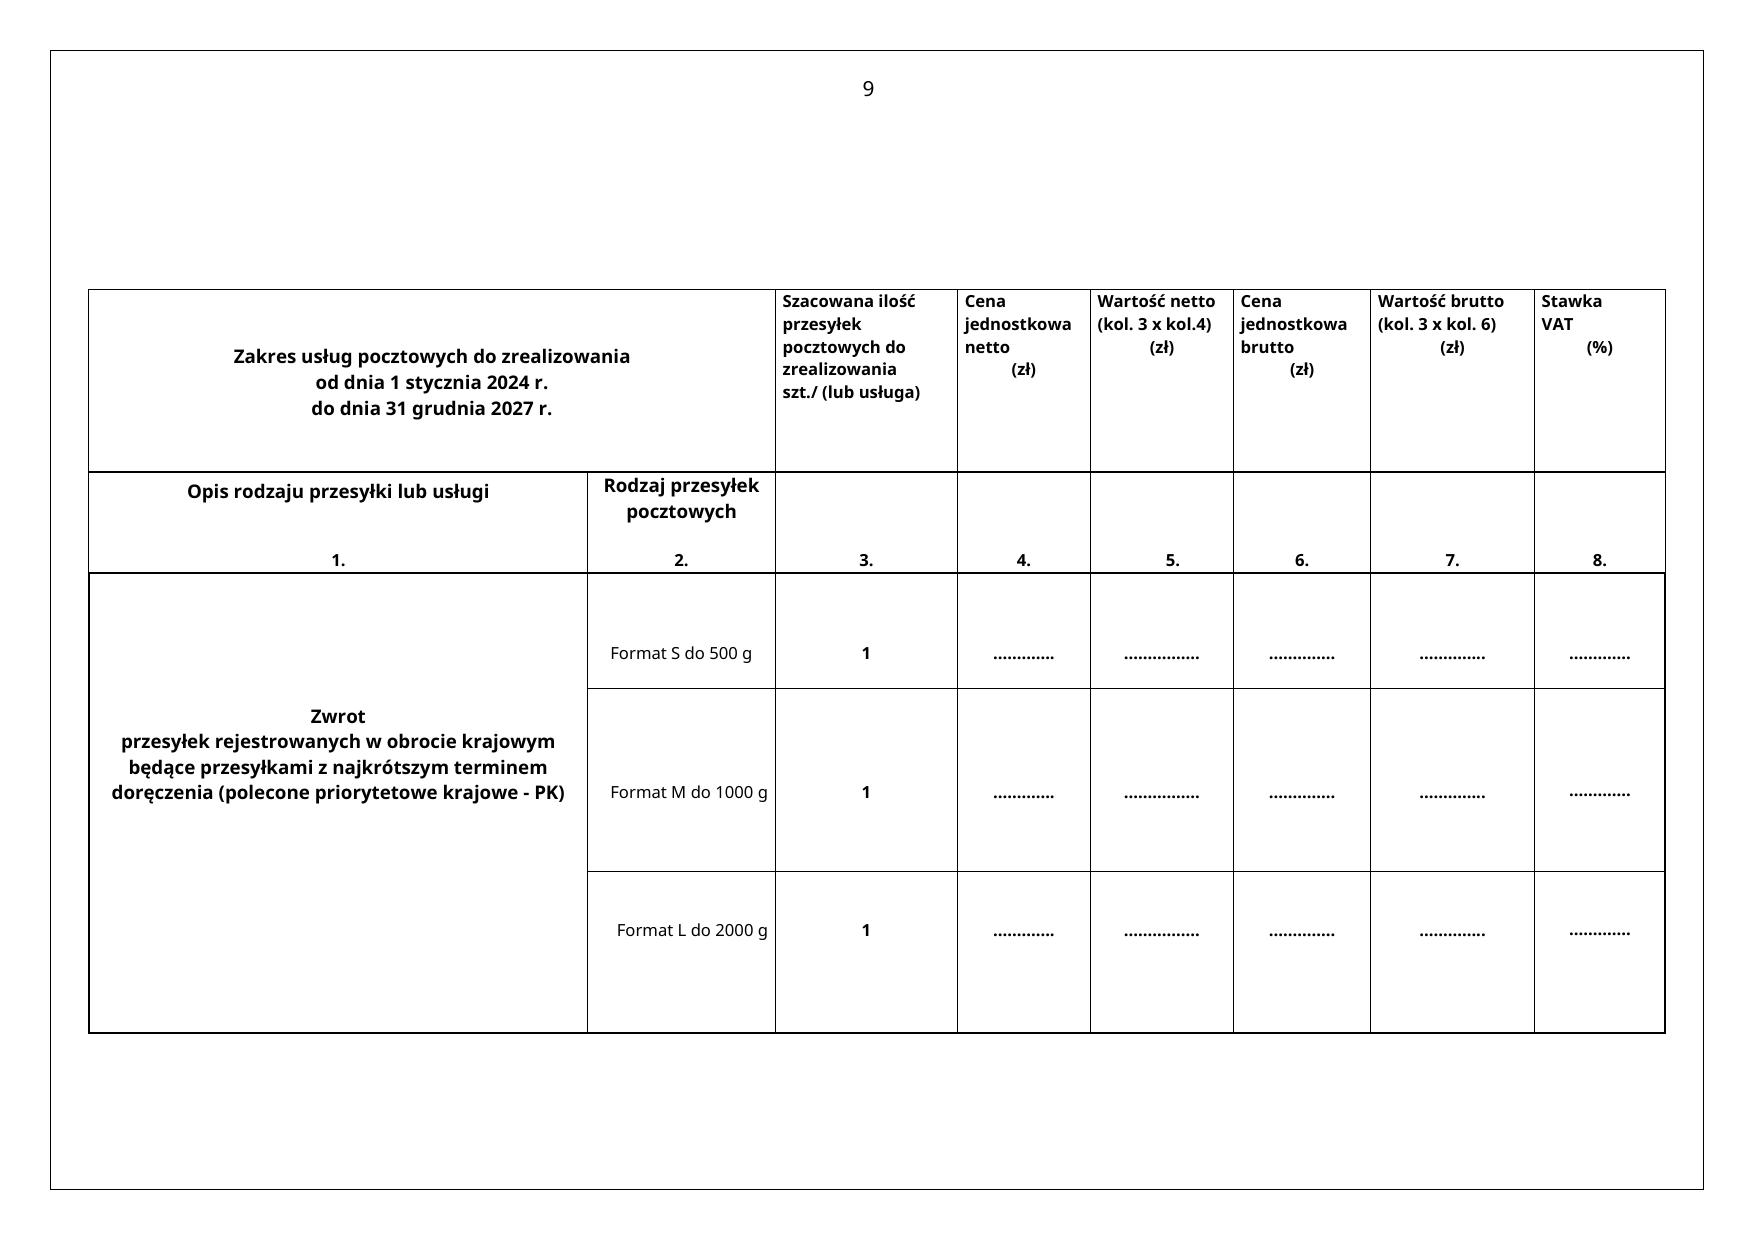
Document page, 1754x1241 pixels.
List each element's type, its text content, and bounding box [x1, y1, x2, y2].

table_header Wartość netto (kol. 3 x kol.4) (zł) [1091, 290, 1233, 471]
table_cell …………. [958, 872, 1090, 1032]
table_cell 8. [1535, 473, 1665, 572]
table_cell [1535, 689, 1664, 714]
table_cell 7. [1371, 473, 1534, 572]
table_cell ……………. [1091, 872, 1233, 1032]
table_cell ………….. [1234, 689, 1370, 871]
table_cell Zwrot przesyłek rejestrowanych w obrocie krajowym będące przesyłkami z najkrótszym terminem doręczenia (polecone priorytetowe krajowe - PK) [90, 574, 587, 1032]
table_cell 6. [1234, 473, 1370, 572]
table_cell ……………. [1091, 574, 1233, 687]
table_cell ………….. [1371, 872, 1534, 1032]
table_cell ………….. [1234, 872, 1370, 1032]
table_header Stawka VAT (%) [1535, 290, 1665, 471]
table_cell Format M do 1000 g [588, 689, 775, 871]
table_cell Format L do 2000 g [588, 872, 775, 1032]
table_cell 1 [776, 872, 957, 1032]
table_cell ………….. [1371, 574, 1534, 687]
table_cell 4. [958, 473, 1090, 572]
table_header Szacowana ilość przesyłek pocztowych do zrealizowania szt./ (lub usługa) [776, 290, 957, 471]
table_cell Rodzaj przesyłek pocztowych 2. [588, 473, 775, 572]
table_cell [1535, 872, 1664, 898]
table_cell Opis rodzaju przesyłki lub usługi 1. [89, 473, 587, 572]
table_cell …………. [958, 689, 1090, 871]
table_header Wartość brutto (kol. 3 x kol. 6) (zł) [1371, 290, 1534, 471]
table_cell ……………. [1091, 689, 1233, 871]
table_header Cena jednostkowa brutto (zł) [1234, 290, 1370, 471]
table_cell 5. [1091, 473, 1233, 572]
table_header Zakres usług pocztowych do zrealizowania od dnia 1 stycznia 2024 r. do dnia 31 grudnia 2027 r. [89, 290, 775, 471]
table_cell …………. [958, 574, 1090, 687]
table_cell 1 [776, 574, 957, 687]
table_cell …………. [1535, 898, 1664, 1032]
table_cell ………….. [1234, 574, 1370, 687]
table_header Cena jednostkowa netto (zł) [958, 290, 1090, 471]
table_cell [1535, 574, 1664, 598]
table_cell …………. [1535, 714, 1664, 871]
table_cell ………….. [1371, 689, 1534, 871]
table_cell 1 [776, 689, 957, 871]
table_cell Format S do 500 g [588, 574, 775, 687]
table_cell 3. [776, 473, 957, 572]
table_cell …………. [1535, 598, 1664, 687]
